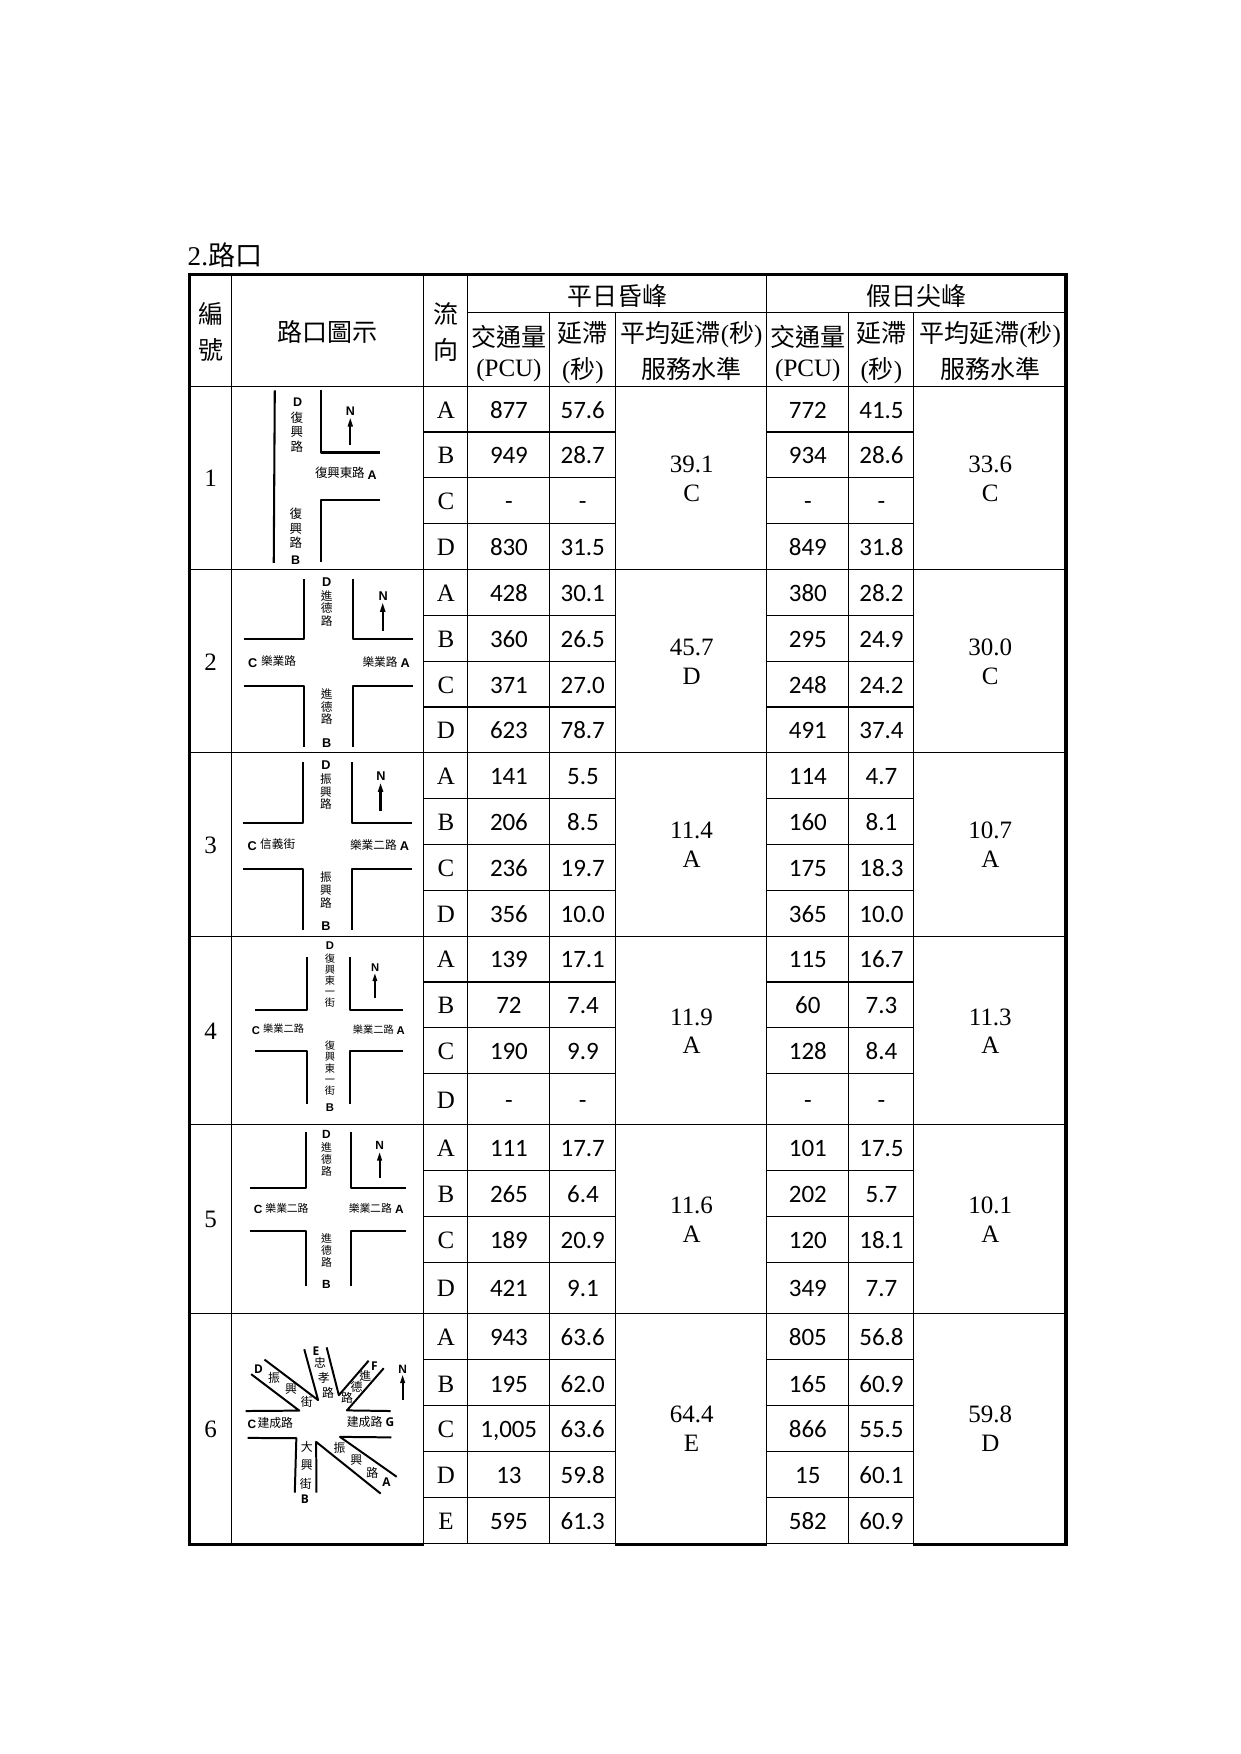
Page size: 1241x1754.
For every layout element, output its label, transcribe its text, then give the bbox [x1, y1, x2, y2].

table_cell D [424, 1074, 467, 1124]
table_cell B [424, 1171, 467, 1216]
table_cell 10.0 [550, 891, 615, 936]
table_cell - [849, 478, 913, 523]
table_cell 11.4 A [616, 753, 766, 936]
table_cell 349 [767, 1263, 848, 1313]
table_cell 延滯 (秒) [550, 313, 615, 386]
table_cell 57.6 [550, 387, 615, 431]
table_cell A [424, 1125, 467, 1170]
table_cell 10.0 [849, 891, 913, 936]
table_cell A [424, 570, 467, 615]
table_cell 28.2 [849, 570, 913, 615]
text 2.路口 [187, 231, 1053, 273]
table_cell 62.0 [550, 1360, 615, 1404]
table_cell 30.0 C [914, 570, 1064, 752]
table_cell 4.7 [849, 753, 913, 798]
table_cell 1 [191, 387, 231, 569]
table_cell 27.0 [550, 662, 615, 706]
table_cell 60.1 [849, 1452, 913, 1497]
table_cell 582 [767, 1498, 848, 1543]
table_cell A [424, 1314, 467, 1359]
table_cell 114 [767, 753, 848, 798]
table_cell A [424, 937, 467, 981]
table_cell 141 [468, 753, 549, 798]
table_cell D [424, 524, 467, 569]
table_cell C [424, 845, 467, 890]
table_cell 8.4 [849, 1028, 913, 1073]
table_cell 7.4 [550, 983, 615, 1027]
table_cell 31.5 [550, 524, 615, 569]
table_cell C [424, 478, 467, 523]
table_cell 10.7 A [914, 753, 1064, 936]
table_cell 421 [468, 1263, 549, 1313]
table_cell 64.4 E [616, 1314, 766, 1543]
table_cell 24.9 [849, 616, 913, 661]
table_cell D [424, 708, 467, 752]
table_cell - [767, 478, 848, 523]
table_cell 28.7 [550, 433, 615, 477]
table_cell D [424, 1263, 467, 1313]
table_cell 772 [767, 387, 848, 431]
table_cell 平均延滯(秒) 服務水準 [616, 313, 766, 386]
table_cell [232, 753, 423, 936]
table_cell 623 [468, 708, 549, 752]
table_cell D [424, 891, 467, 936]
table_cell 6 [191, 1314, 231, 1543]
table_cell B [424, 433, 467, 477]
table_cell 371 [468, 662, 549, 706]
table_cell 8.5 [550, 799, 615, 844]
table_cell 17.1 [550, 937, 615, 981]
table_cell 延滯 (秒) [849, 313, 913, 386]
table_cell 78.7 [550, 708, 615, 752]
table_cell 72 [468, 983, 549, 1027]
table_cell 175 [767, 845, 848, 890]
table_cell 236 [468, 845, 549, 890]
table_cell 128 [767, 1028, 848, 1073]
table_cell - [468, 1074, 549, 1124]
table_cell 206 [468, 799, 549, 844]
table_cell B [424, 799, 467, 844]
table_cell 7.7 [849, 1263, 913, 1313]
table_cell 9.9 [550, 1028, 615, 1073]
table_cell 18.3 [849, 845, 913, 890]
table_cell A [424, 753, 467, 798]
table_header 假日尖峰 [767, 276, 1064, 312]
table_cell 33.6 C [914, 387, 1064, 569]
table_cell 5.5 [550, 753, 615, 798]
table_cell 37.4 [849, 708, 913, 752]
table_cell 26.5 [550, 616, 615, 661]
table_header 路口圖示 [232, 276, 423, 386]
table_cell B [424, 1360, 467, 1404]
table_cell 4 [191, 937, 231, 1124]
table_cell A [424, 387, 467, 431]
table_cell B [424, 616, 467, 661]
table_cell 63.6 [550, 1406, 615, 1451]
table_cell 9.1 [550, 1263, 615, 1313]
table_cell - [550, 1074, 615, 1124]
table_cell - [468, 478, 549, 523]
table_cell 943 [468, 1314, 549, 1359]
table_cell 428 [468, 570, 549, 615]
table_cell 59.8 [550, 1452, 615, 1497]
table_cell 60.9 [849, 1498, 913, 1543]
table_cell C [424, 1217, 467, 1262]
table_cell 60 [767, 983, 848, 1027]
table_cell 18.1 [849, 1217, 913, 1262]
table_cell 交通量 (PCU) [468, 313, 549, 386]
table_cell [232, 937, 423, 1124]
table_cell 189 [468, 1217, 549, 1262]
table_cell 139 [468, 937, 549, 981]
table_cell [232, 1314, 423, 1543]
table_cell 11.3 A [914, 937, 1064, 1124]
table_cell C [424, 1406, 467, 1451]
table_cell 866 [767, 1406, 848, 1451]
table_cell 1,005 [468, 1406, 549, 1451]
table_cell 16.7 [849, 937, 913, 981]
table_cell 11.6 A [616, 1125, 766, 1313]
table_cell 45.7 D [616, 570, 766, 752]
table_header 編 號 [191, 276, 231, 386]
table_cell 934 [767, 433, 848, 477]
table_cell 6.4 [550, 1171, 615, 1216]
table_cell 5 [191, 1125, 231, 1313]
table_cell 2 [191, 570, 231, 752]
table_cell 15 [767, 1452, 848, 1497]
table_cell - [849, 1074, 913, 1124]
table_cell 248 [767, 662, 848, 706]
table_cell 24.2 [849, 662, 913, 706]
table_cell 平均延滯(秒) 服務水準 [914, 313, 1064, 386]
table_cell 41.5 [849, 387, 913, 431]
table_cell 59.8 D [914, 1314, 1064, 1543]
table_cell 17.7 [550, 1125, 615, 1170]
table_cell 8.1 [849, 799, 913, 844]
table_cell 595 [468, 1498, 549, 1543]
table_cell 265 [468, 1171, 549, 1216]
table_cell 7.3 [849, 983, 913, 1027]
table_cell 849 [767, 524, 848, 569]
table_cell 295 [767, 616, 848, 661]
table_cell 5.7 [849, 1171, 913, 1216]
table_cell 31.8 [849, 524, 913, 569]
table_cell 805 [767, 1314, 848, 1359]
table_cell 39.1 C [616, 387, 766, 569]
table_cell 13 [468, 1452, 549, 1497]
table_cell 17.5 [849, 1125, 913, 1170]
table_cell [232, 570, 423, 752]
table_cell 356 [468, 891, 549, 936]
table_cell 165 [767, 1360, 848, 1404]
table_header 平日昏峰 [468, 276, 766, 312]
table_cell 10.1 A [914, 1125, 1064, 1313]
table_cell 61.3 [550, 1498, 615, 1543]
table_cell 195 [468, 1360, 549, 1404]
table_cell [232, 1125, 423, 1313]
table_cell 101 [767, 1125, 848, 1170]
table_cell 830 [468, 524, 549, 569]
table_cell 11.9 A [616, 937, 766, 1124]
table_cell 877 [468, 387, 549, 431]
table_cell 55.5 [849, 1406, 913, 1451]
table_cell 360 [468, 616, 549, 661]
table_cell - [550, 478, 615, 523]
table_cell 20.9 [550, 1217, 615, 1262]
table_cell 交通量 (PCU) [767, 313, 848, 386]
table_cell C [424, 1028, 467, 1073]
table_cell 63.6 [550, 1314, 615, 1359]
table_cell 160 [767, 799, 848, 844]
table_cell 115 [767, 937, 848, 981]
table_cell 380 [767, 570, 848, 615]
table_cell 202 [767, 1171, 848, 1216]
table_header 流 向 [424, 276, 467, 386]
table_cell 60.9 [849, 1360, 913, 1404]
table_cell 190 [468, 1028, 549, 1073]
table_cell B [424, 983, 467, 1027]
table_cell D [424, 1452, 467, 1497]
table_cell C [424, 662, 467, 706]
table_cell 30.1 [550, 570, 615, 615]
table_cell 491 [767, 708, 848, 752]
table_cell 19.7 [550, 845, 615, 890]
table_cell 120 [767, 1217, 848, 1262]
table_cell - [767, 1074, 848, 1124]
table_cell 111 [468, 1125, 549, 1170]
table_cell [232, 387, 423, 569]
table_cell 28.6 [849, 433, 913, 477]
table_cell 365 [767, 891, 848, 936]
table_cell E [424, 1498, 467, 1543]
table_cell 949 [468, 433, 549, 477]
table_cell 3 [191, 753, 231, 936]
table_cell 56.8 [849, 1314, 913, 1359]
